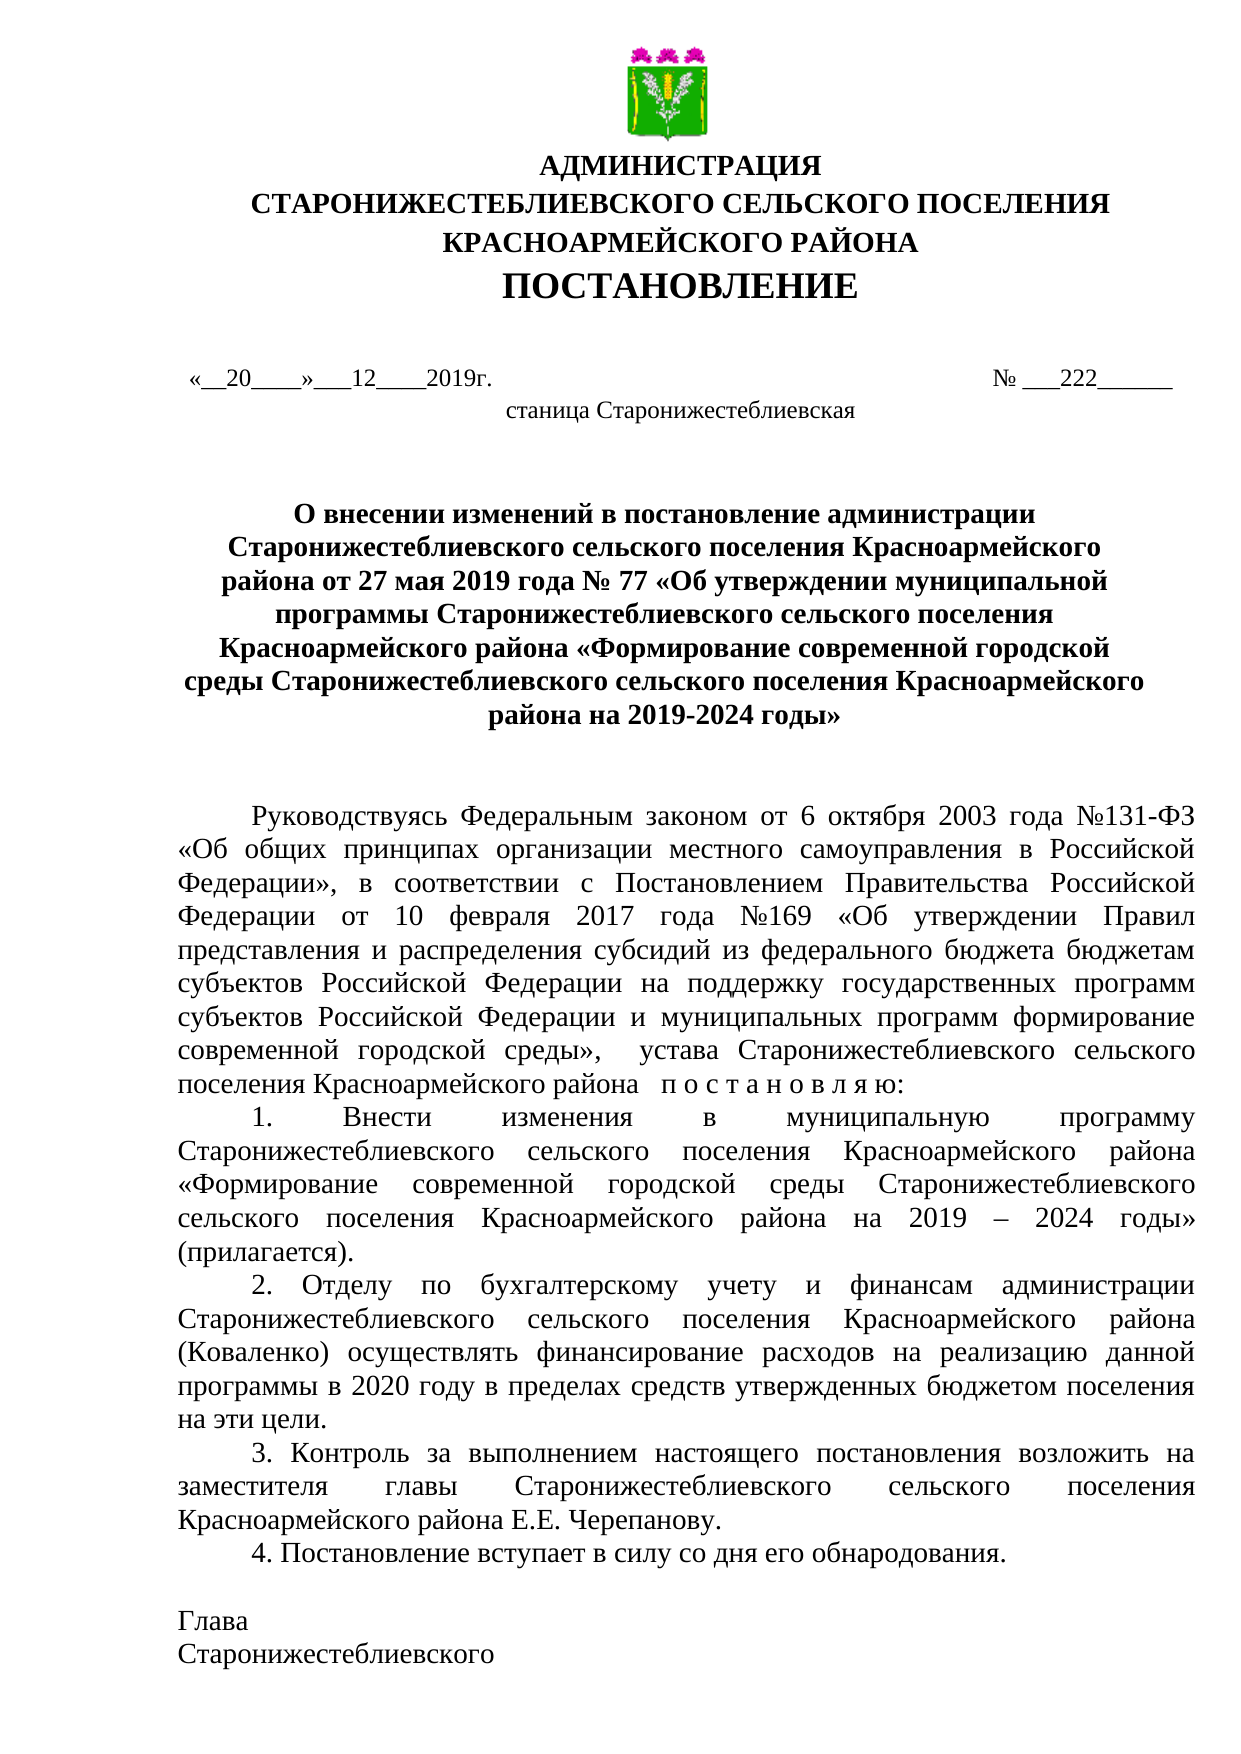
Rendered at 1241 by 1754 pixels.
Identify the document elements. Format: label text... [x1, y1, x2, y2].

table_cell станица Старонижестеблиевская [177, 396, 1183, 429]
text программы Старонижестеблиевского сельского поселения [177, 596, 1152, 630]
text Старонижестеблиевского [177, 1636, 1196, 1670]
text Руководствуясь Федеральным законом от 6 октября 2003 года №131-ФЗ «Об общих принципах организации местного самоуправления в Российской Федерации», в соответствии с Постановлением Правительства Российской Федерации от 10 февраля 2017 года №169 «Об утверждении Правил представления и распределения субсидий из федерального бюджета бюджетам субъектов Российской Федерации на поддержку государственных программ субъектов Российской Федерации и муниципальных программ формирование современной городской среды», устава Старонижестеблиевского сельского поселения Красноармейского района п о с т а н о в л я ю: [177, 798, 1196, 1099]
text 4. Постановление вступает в силу со дня его обнародования. [177, 1536, 1196, 1569]
text района от 27 мая 2019 года № 77 «Об утверждении муниципальной [177, 563, 1152, 596]
text 1. Внести изменения в муниципальную программу Старонижестеблиевского сельского поселения Красноармейского района «Формирование современной городской среды Старонижестеблиевского сельского поселения Красноармейского района на 2019 – 2024 годы» (прилагается). [177, 1099, 1196, 1267]
text Глава [177, 1603, 1196, 1636]
picture [627, 44, 708, 143]
table_header [177, 44, 1183, 148]
text Красноармейского района «Формирование современной городской [177, 630, 1152, 663]
text О внесении изменений в постановление администрации [177, 496, 1152, 529]
table_cell № ___222______ [684, 363, 1183, 396]
text Старонижестеблиевского сельского поселения Красноармейского [177, 529, 1152, 563]
table_cell АДМИНИСТРАЦИЯ СТАРОНИЖЕСТЕБЛИЕВСКОГО СЕЛЬСКОГО ПОСЕЛЕНИЯ КРАСНОАРМЕЙСКОГО РАЙОНА ПОСТАНОВЛЕНИЕ [177, 148, 1183, 363]
text среды Старонижестеблиевского сельского поселения Красноармейского района на 2019-2024 годы» [177, 663, 1152, 731]
text 3. Контроль за выполнением настоящего постановления возложить на заместителя главы Старонижестеблиевского сельского поселения Красноармейского района Е.Е. Черепанову. [177, 1435, 1196, 1536]
table_cell «__20____»___12____2019г. [177, 363, 683, 396]
text 2. Отделу по бухгалтерскому учету и финансам администрации Старонижестеблиевского сельского поселения Красноармейского района (Коваленко) осуществлять финансирование расходов на реализацию данной программы в 2020 году в пределах средств утвержденных бюджетом поселения на эти цели. [177, 1267, 1196, 1435]
